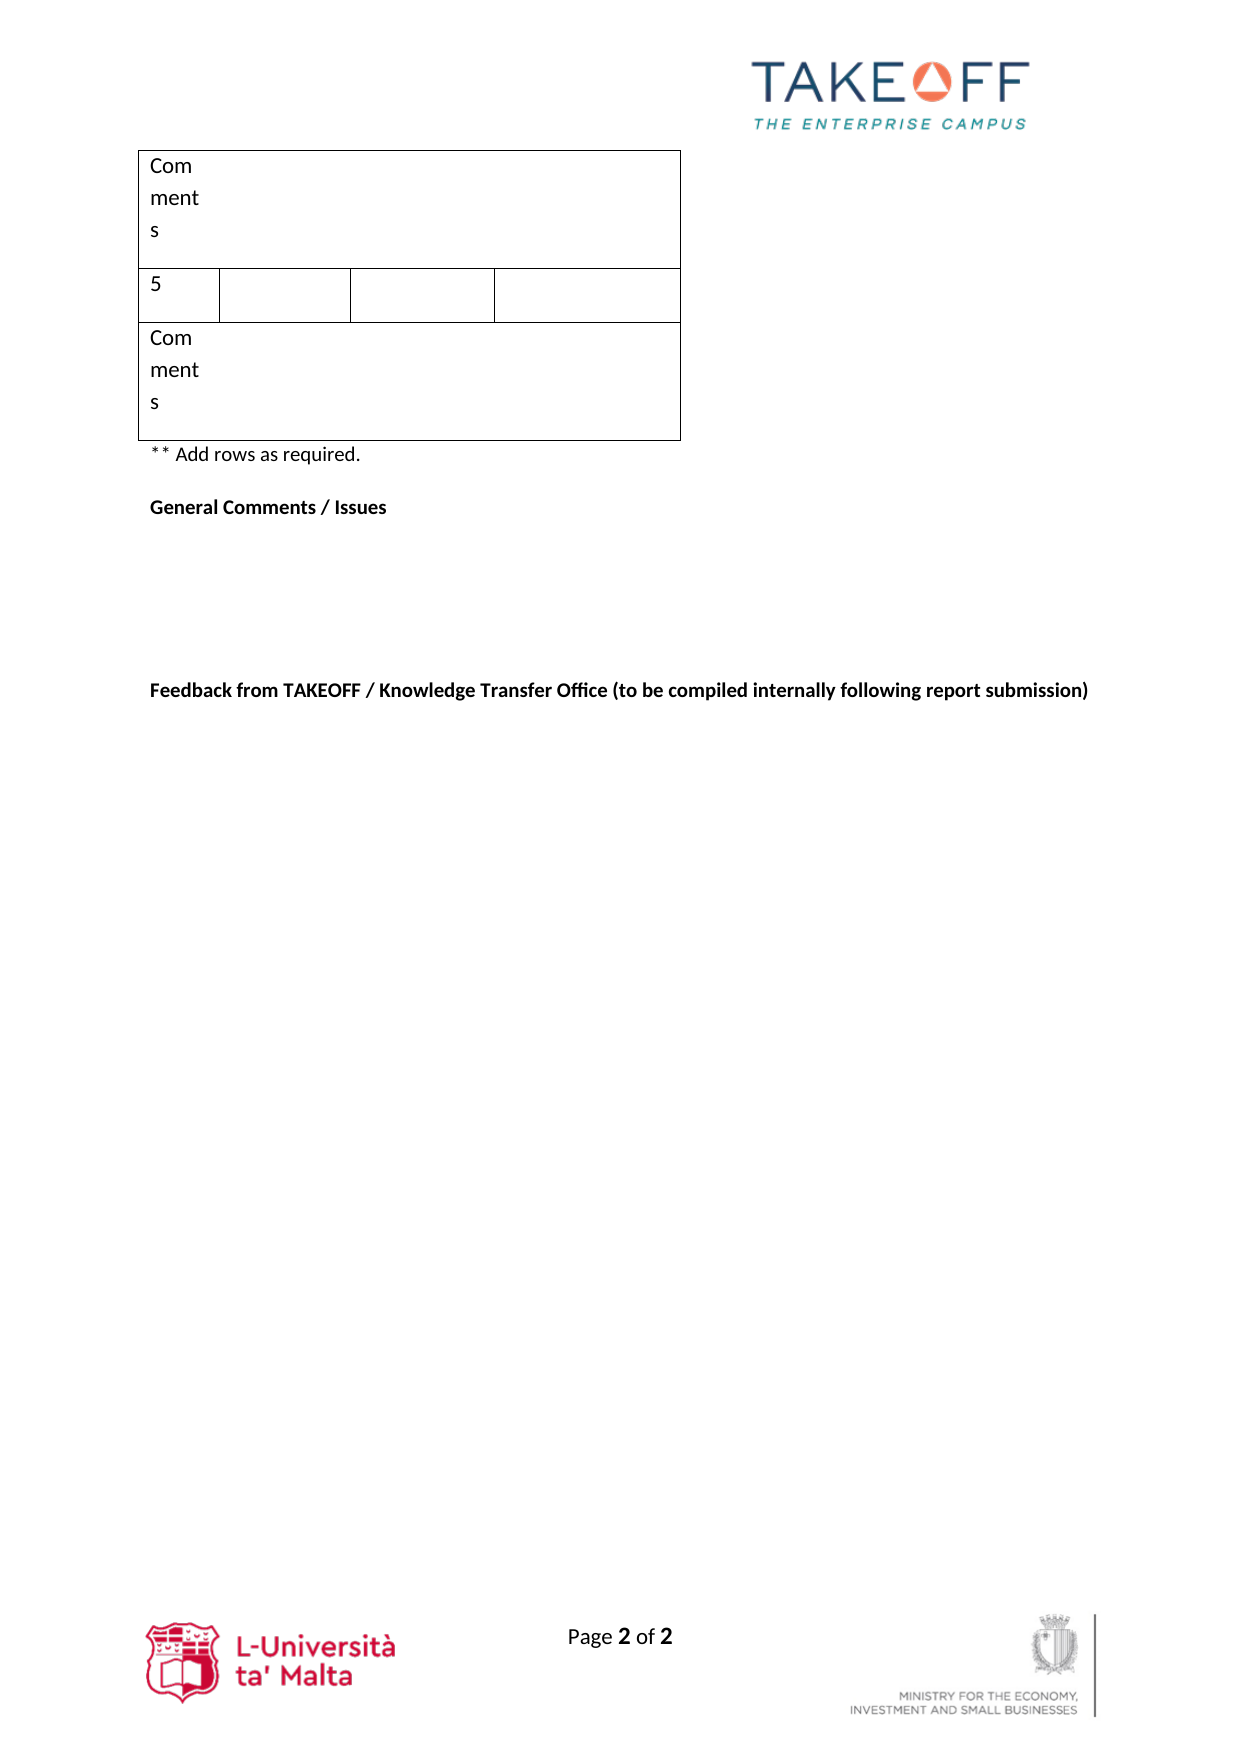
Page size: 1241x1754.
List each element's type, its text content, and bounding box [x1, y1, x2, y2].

text Feedback from TAKEOFF / Knowledge Transfer Office (to be compiled internally following report submission) [150, 678, 1090, 703]
table_cell [219, 323, 680, 440]
picture [137, 1614, 403, 1709]
table_cell 5 [139, 269, 219, 322]
text ** Add rows as required. [150, 441, 1090, 466]
picture [743, 29, 1030, 161]
table_cell [351, 269, 494, 322]
text General Comments / Issues [150, 494, 1090, 520]
picture [823, 1600, 1113, 1730]
table_cell Comments [139, 151, 219, 268]
table_cell [220, 269, 350, 322]
table_cell [495, 269, 680, 322]
table_cell Comments [139, 323, 219, 440]
table_cell [219, 151, 680, 268]
